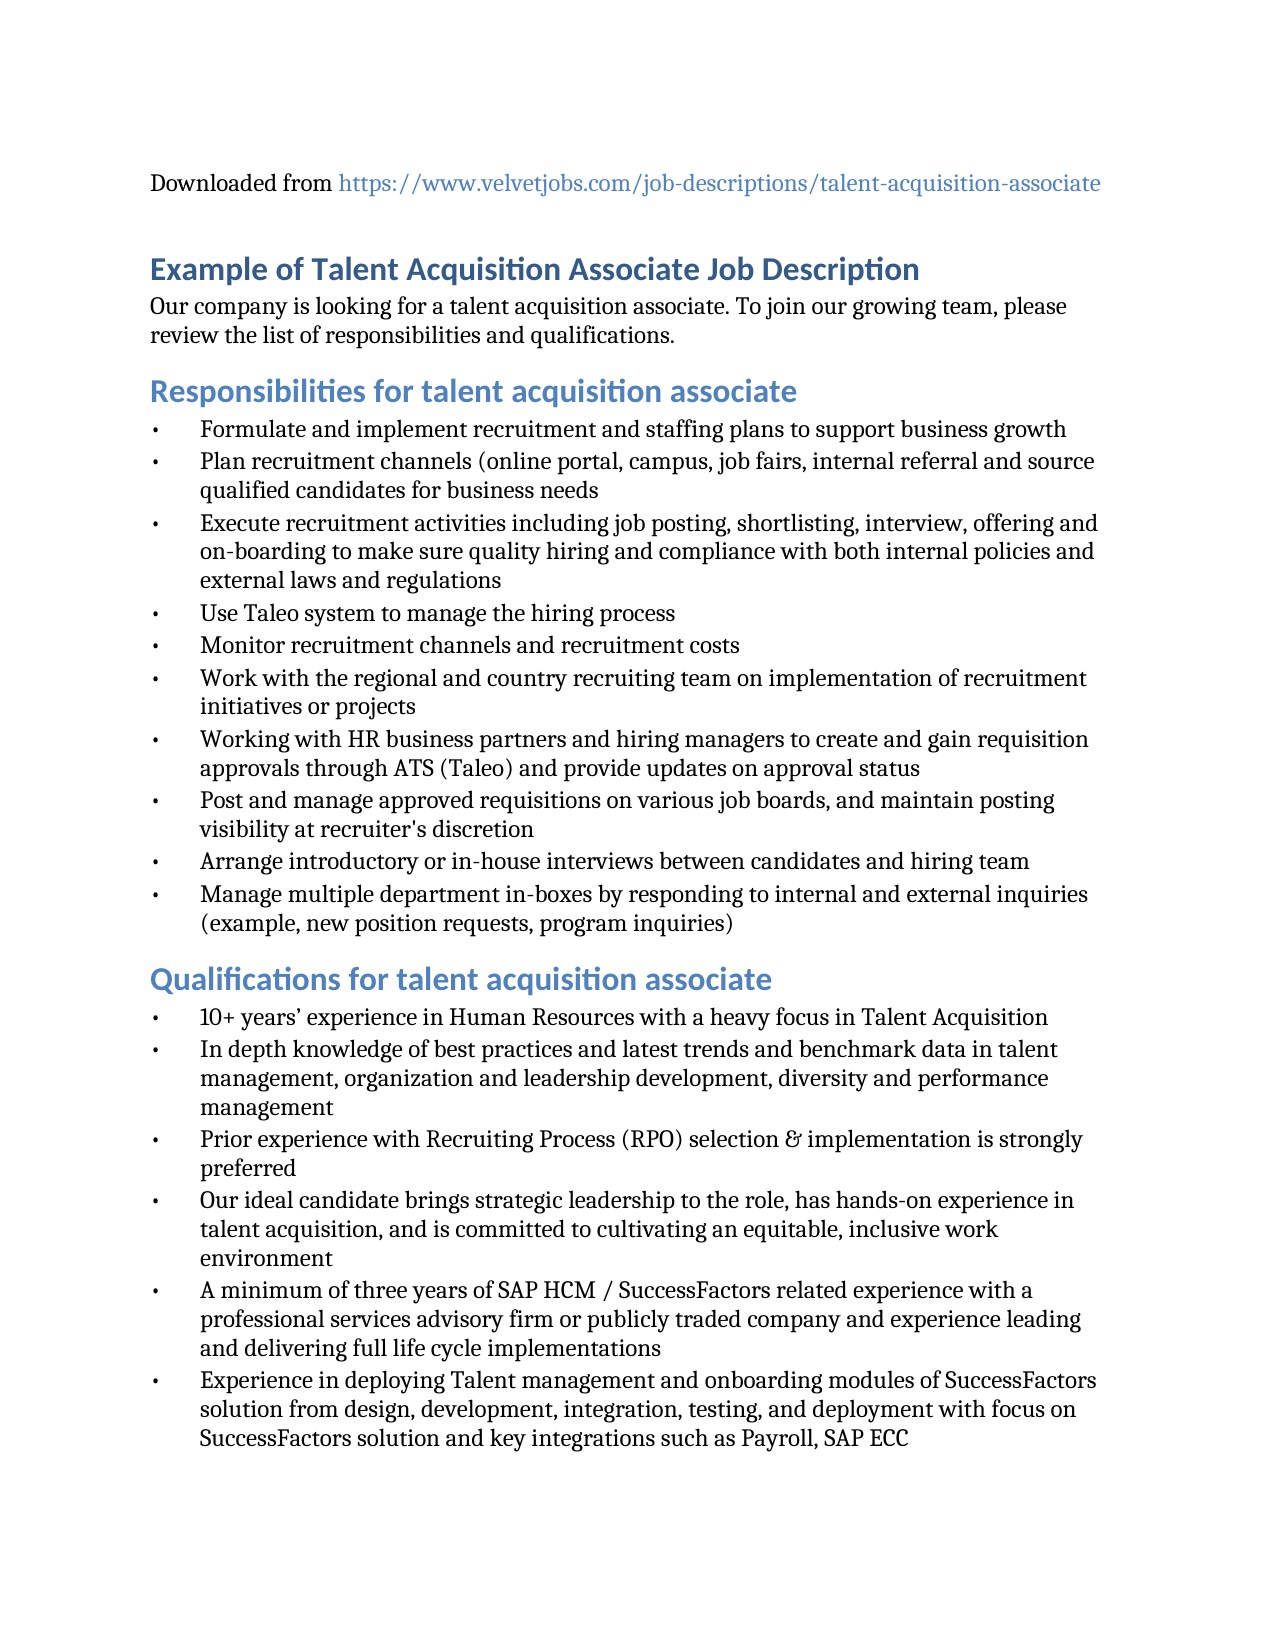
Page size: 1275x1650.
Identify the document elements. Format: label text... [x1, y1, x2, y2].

text Downloaded from https://www.velvetjobs.com/job-descriptions/talent-acquisition-associate [150, 169, 1125, 197]
list Work with the regional and country recruiting team on implementation of recruitment initiatives or projects [150, 663, 1125, 721]
list Plan recruitment channels (online portal, campus, job fairs, internal referral and source qualified candidates for business needs [150, 447, 1125, 505]
list Our ideal candidate brings strategic leadership to the role, has hands-on experience in talent acquisition, and is committed to cultivating an equitable, inclusive work environment [150, 1186, 1125, 1273]
list Use Taleo system to manage the hiring process [150, 598, 1125, 627]
list In depth knowledge of best practices and latest trends and benchmark data in talent management, organization and leadership development, diversity and performance management [150, 1035, 1125, 1121]
list 10+ years’ experience in Human Resources with a heavy focus in Talent Acquisition [150, 1003, 1125, 1031]
list Experience in deploying Talent management and onboarding modules of SuccessFactors solution from design, development, integration, testing, and deployment with focus on SuccessFactors solution and key integrations such as Payroll, SAP ECC [150, 1366, 1125, 1453]
subtitle Responsibilities for talent acquisition associate [150, 370, 1125, 411]
list Manage multiple department in-boxes by responding to internal and external inquiries (example, new position requests, program inquiries) [150, 880, 1125, 937]
subtitle Qualifications for talent acquisition associate [150, 958, 1125, 999]
list Execute recruitment activities including job posting, shortlisting, interview, offering and on-boarding to make sure quality hiring and compliance with both internal policies and external laws and regulations [150, 508, 1125, 595]
list Monitor recruitment channels and recruitment costs [150, 631, 1125, 660]
list A minimum of three years of SAP HCM / SuccessFactors related experience with a professional services advisory firm or publicly traded company and experience leading and delivering full life cycle implementations [150, 1276, 1125, 1363]
subtitle Example of Talent Acquisition Associate Job Description [150, 247, 1125, 288]
list Formulate and implement recruitment and staffing plans to support business growth [150, 415, 1125, 443]
list Working with HR business partners and hiring managers to create and gain requisition approvals through ATS (Taleo) and provide updates on approval status [150, 725, 1125, 782]
list Post and manage approved requisitions on various job boards, and maintain posting visibility at recruiter's discretion [150, 786, 1125, 843]
list Prior experience with Recruiting Process (RPO) selection & implementation is strongly preferred [150, 1125, 1125, 1183]
list Arrange introductory or in-house interviews between candidates and hiring team [150, 847, 1125, 876]
text Our company is looking for a talent acquisition associate. To join our growing team, please review the list of responsibilities and qualifications. [150, 292, 1125, 349]
